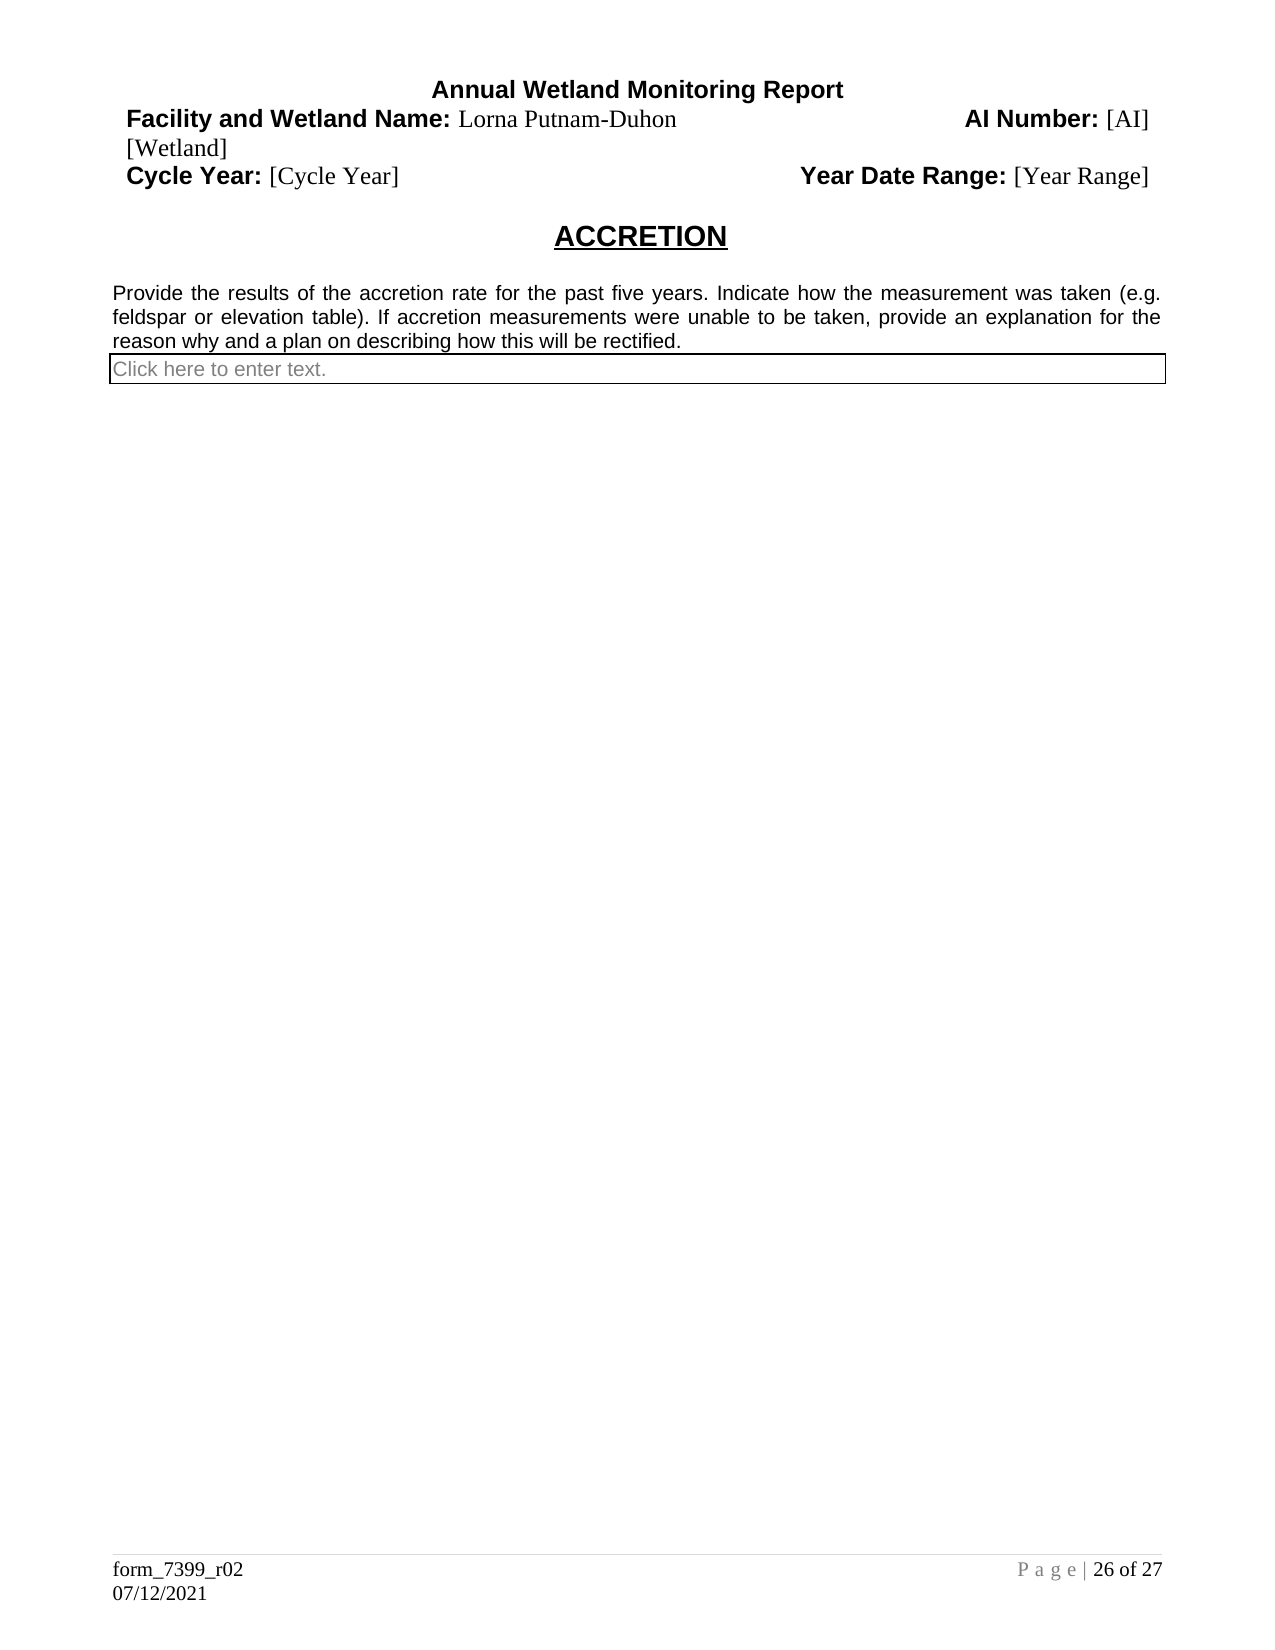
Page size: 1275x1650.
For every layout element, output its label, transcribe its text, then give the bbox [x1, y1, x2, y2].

text ACCRETION [118, 219, 1162, 252]
text Provide the results of the accretion rate for the past five years. Indicate how the measurement was taken (e.g. feldspar or elevation table). If accretion measurements were unable to be taken, provide an explanation for the reason why and a plan on describing how this will be rectified. [112, 281, 1162, 353]
